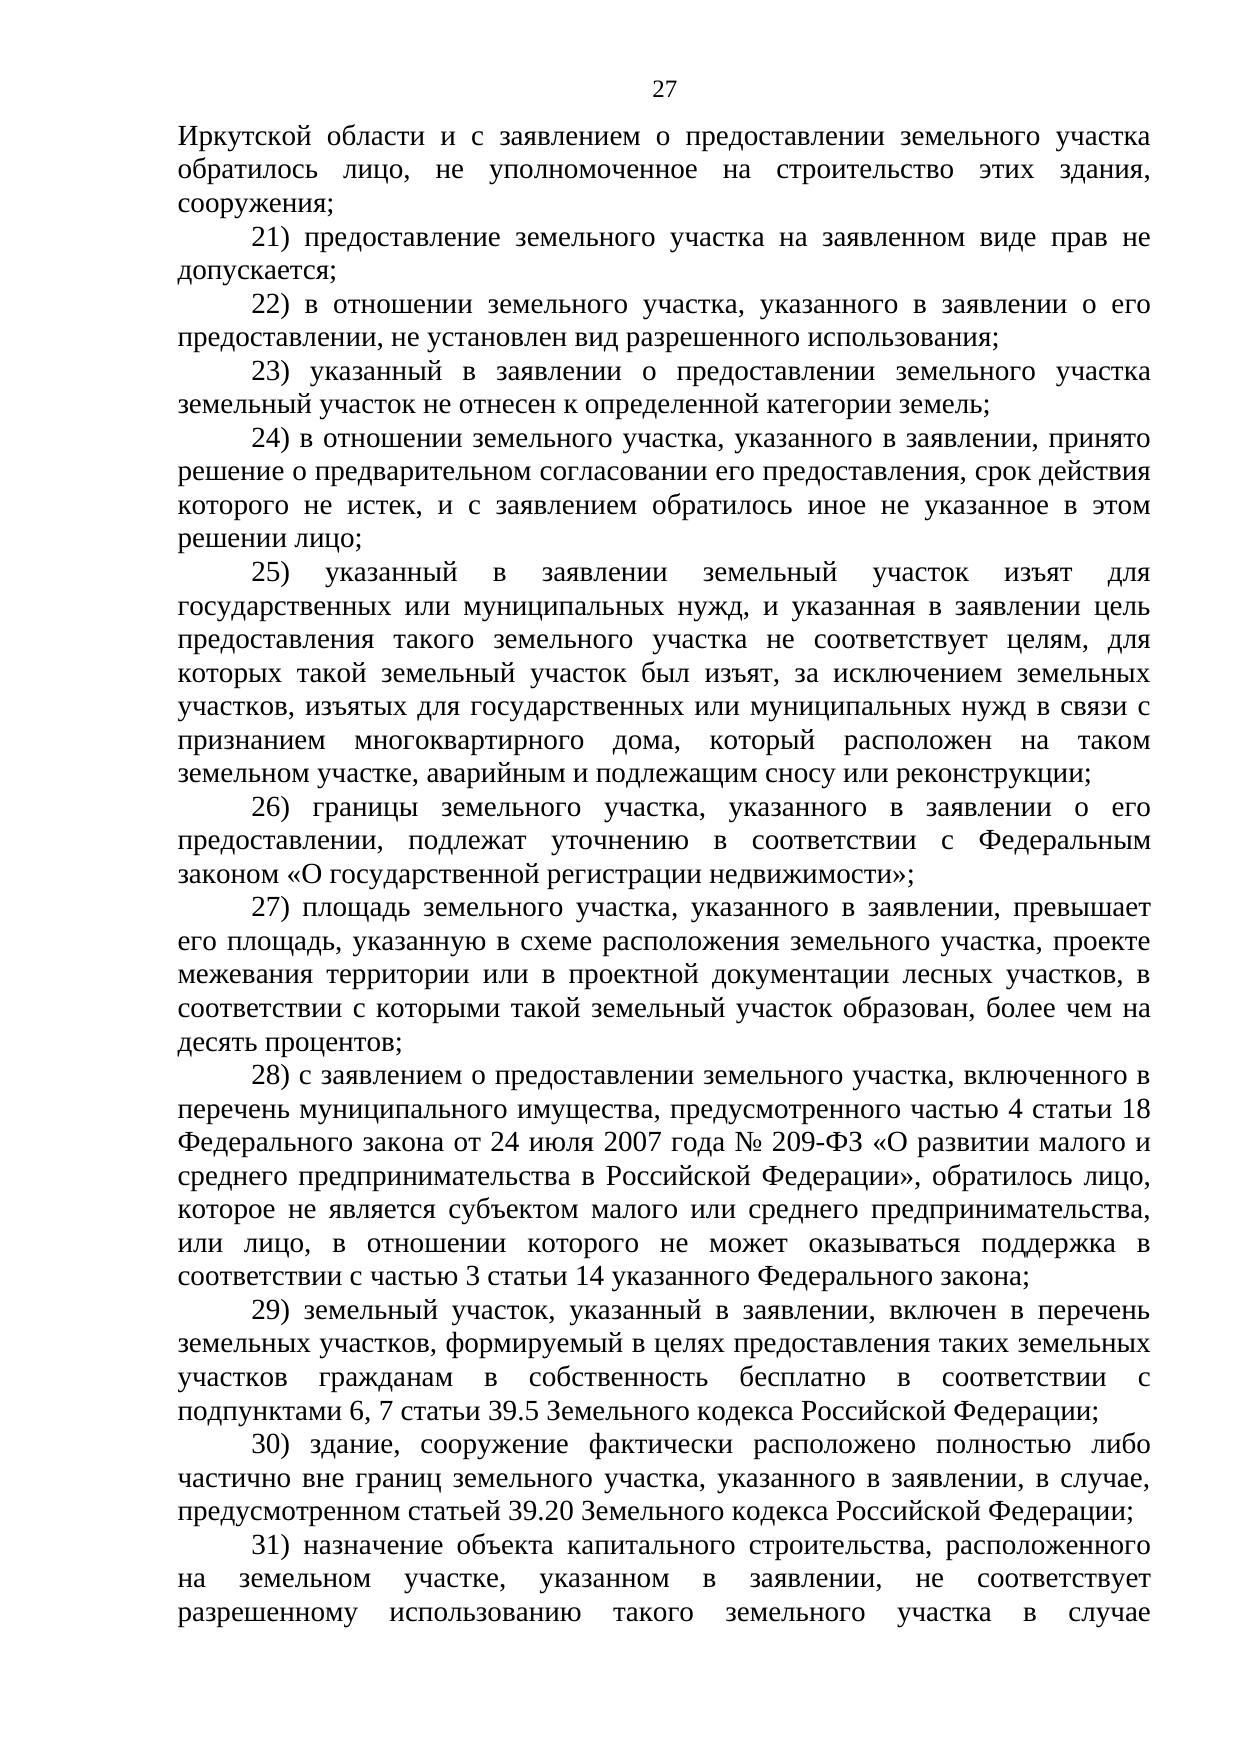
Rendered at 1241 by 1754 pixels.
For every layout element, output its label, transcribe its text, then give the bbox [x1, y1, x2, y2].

text 30) здание, сооружение фактически расположено полностью либо частично вне границ земельного участка, указанного в заявлении, в случае, предусмотренном статьей 39.20 Земельного кодекса Российской Федерации; [177, 1426, 1152, 1527]
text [177, 118, 1152, 219]
text 26) границы земельного участка, указанного в заявлении о его предоставлении, подлежат уточнению в соответствии с Федеральным законом «О государственной регистрации недвижимости»; [177, 789, 1152, 889]
text 27) площадь земельного участка, указанного в заявлении, превышает его площадь, указанную в схеме расположения земельного участка, проекте межевания территории или в проектной документации лесных участков, в соответствии с которыми такой земельный участок образован, более чем на десять процентов; [177, 889, 1152, 1057]
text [177, 1527, 1152, 1627]
text 23) указанный в заявлении о предоставлении земельного участка земельный участок не отнесен к определенной категории земель; [177, 353, 1152, 420]
text 22) в отношении земельного участка, указанного в заявлении о его предоставлении, не установлен вид разрешенного использования; [177, 286, 1152, 353]
text 29) земельный участок, указанный в заявлении, включен в перечень земельных участков, формируемый в целях предоставления таких земельных участков гражданам в собственность бесплатно в соответствии с подпунктами 6, 7 статьи 39.5 Земельного кодекса Российской Федерации; [177, 1292, 1152, 1426]
text 21) предоставление земельного участка на заявленном виде прав не допускается; [177, 219, 1152, 286]
text 24) в отношении земельного участка, указанного в заявлении, принято решение о предварительном согласовании его предоставления, срок действия которого не истек, и с заявлением обратилось иное не указанное в этом решении лицо; [177, 420, 1152, 554]
text 28) с заявлением о предоставлении земельного участка, включенного в перечень муниципального имущества, предусмотренного частью 4 статьи 18 Федерального закона от 24 июля 2007 года № 209-ФЗ «О развитии малого и среднего предпринимательства в Российской Федерации», обратилось лицо, которое не является субъектом малого или среднего предпринимательства, или лицо, в отношении которого не может оказываться поддержка в соответствии с частью 3 статьи 14 указанного Федерального закона; [177, 1057, 1152, 1292]
text 25) указанный в заявлении земельный участок изъят для государственных или муниципальных нужд, и указанная в заявлении цель предоставления такого земельного участка не соответствует целям, для которых такой земельный участок был изъят, за исключением земельных участков, изъятых для государственных или муниципальных нужд в связи с признанием многоквартирного дома, который расположен на таком земельном участке, аварийным и подлежащим сносу или реконструкции; [177, 554, 1152, 789]
